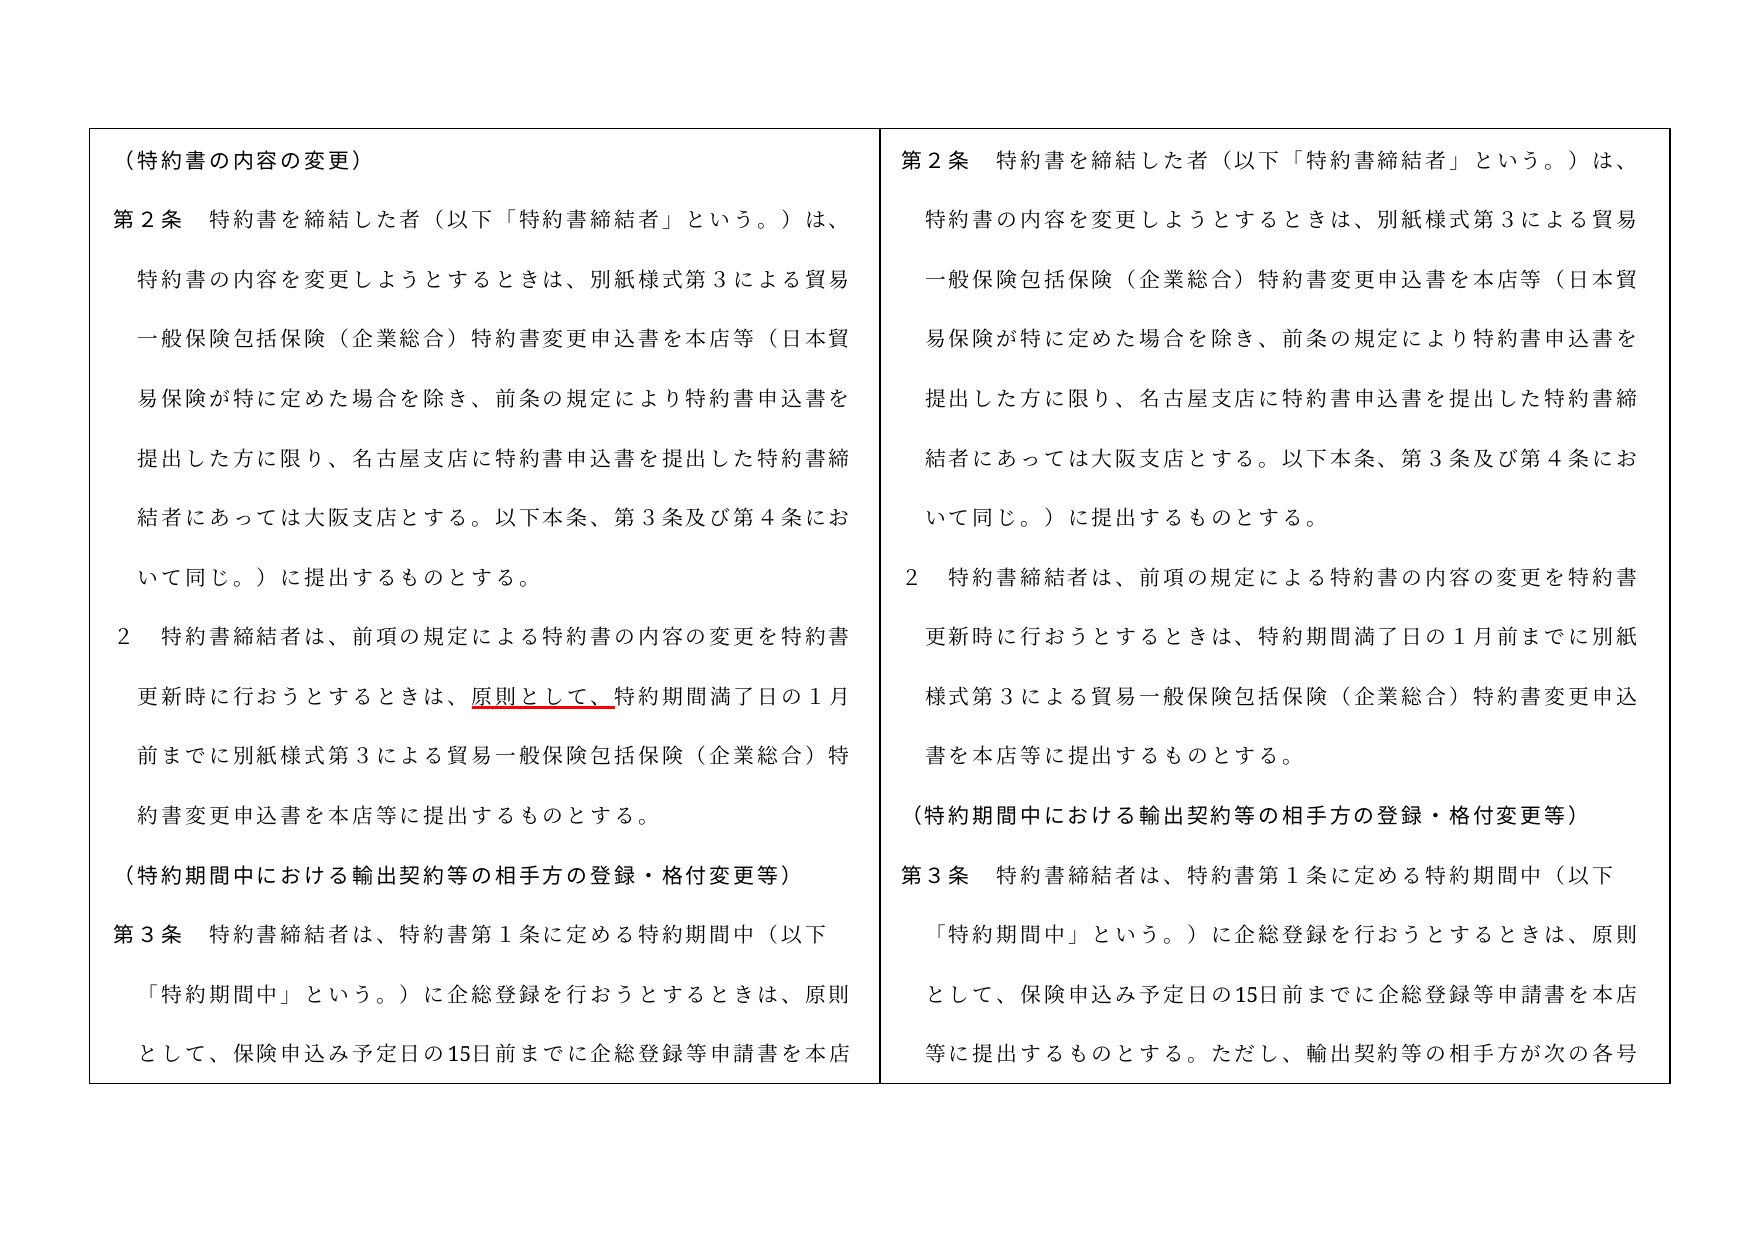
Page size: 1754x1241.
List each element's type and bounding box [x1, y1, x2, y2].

table_cell [881, 129, 1669, 1083]
table_cell [90, 129, 879, 1083]
